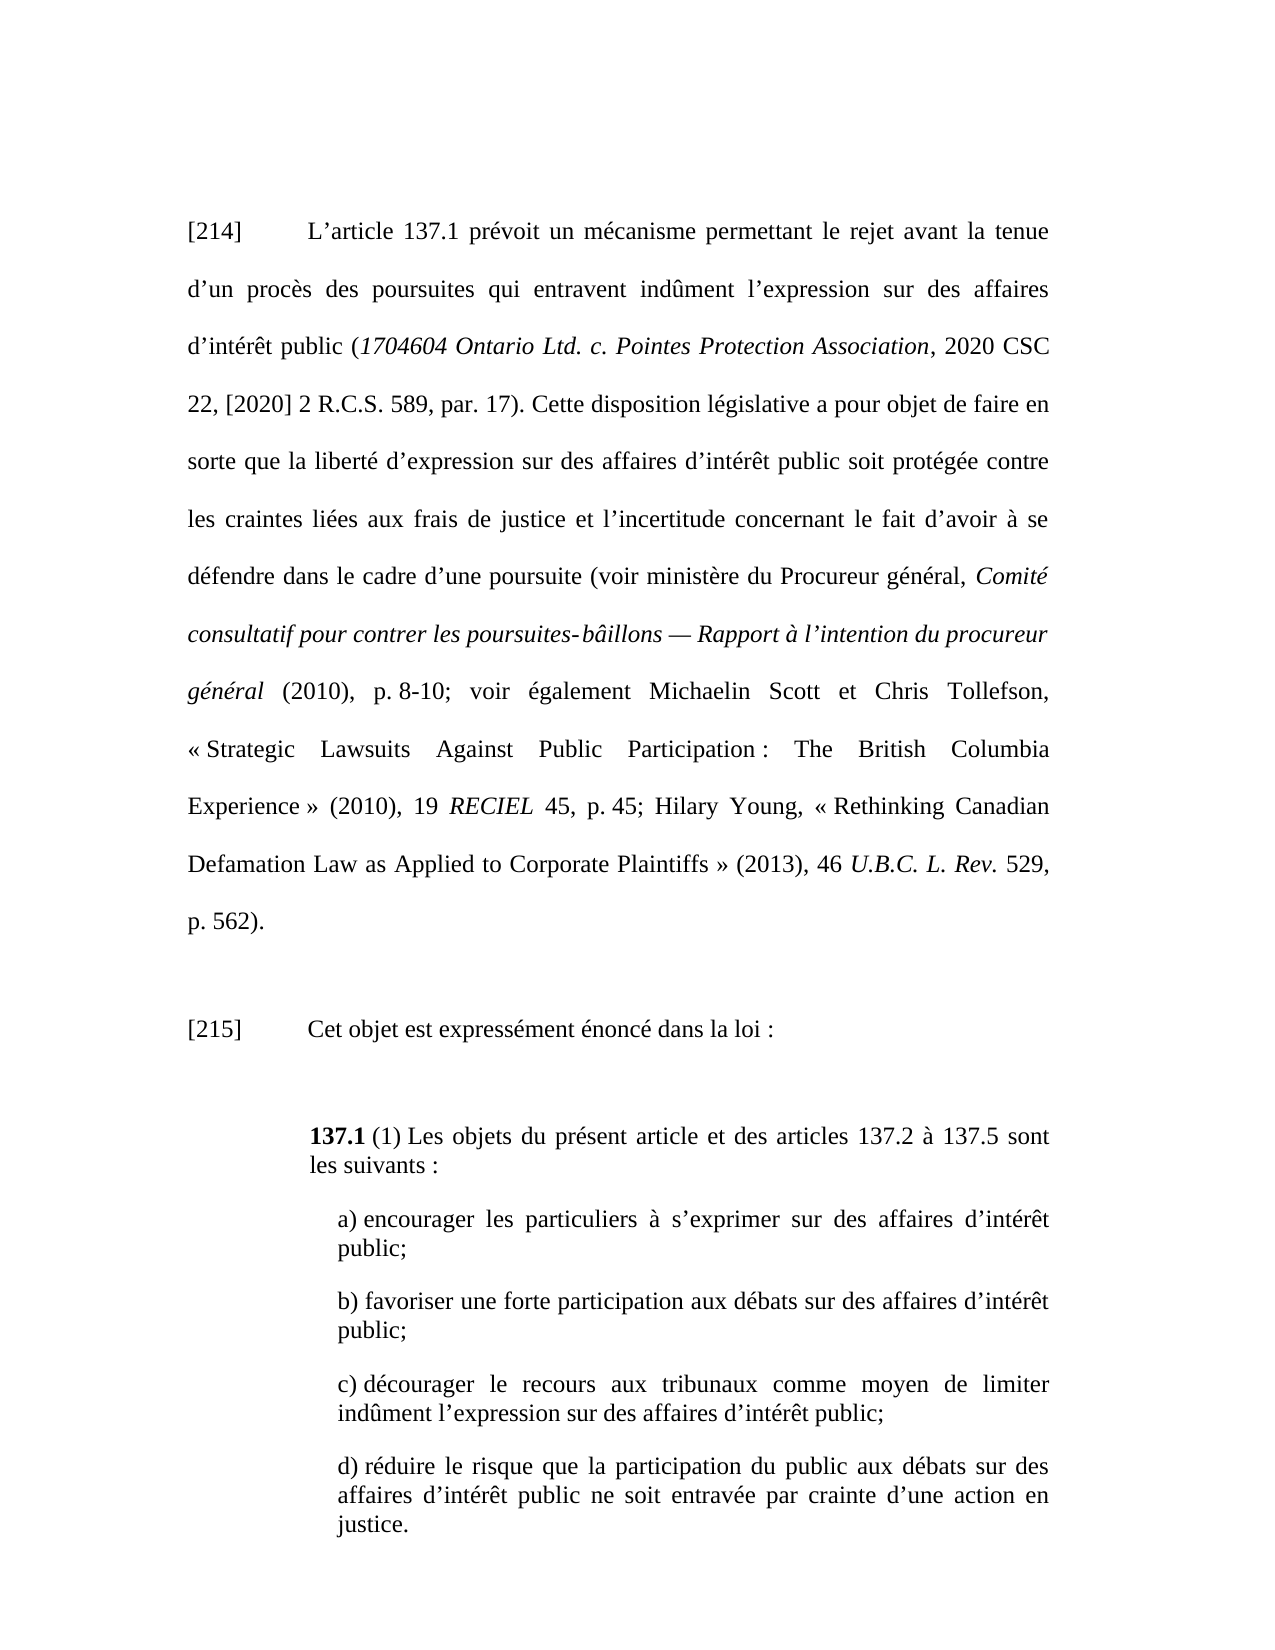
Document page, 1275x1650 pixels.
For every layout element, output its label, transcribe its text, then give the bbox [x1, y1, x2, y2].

text 137.1 (1) Les objets du présent article et des articles 137.2 à 137.5 sont les suivants : [262, 1121, 1050, 1179]
text c) décourager le recours aux tribunaux comme moyen de limiter indûment l’expression sur des affaires d’intérêt public; [300, 1369, 1050, 1426]
text b) favoriser une forte participation aux débats sur des affaires d’intérêt public; [300, 1286, 1050, 1344]
list Cet objet est expressément énoncé dans la loi : [187, 1014, 1050, 1043]
text a) encourager les particuliers à s’exprimer sur des affaires d’intérêt public; [300, 1204, 1050, 1261]
list L’article 137.1 prévoit un mécanisme permettant le rejet avant la tenue d’un procès des poursuites qui entravent indûment l’expression sur des affaires d’intérêt public (1704604 Ontario Ltd. c. Pointes Protection Association, 2020 CSC 22, [2020] 2 R.C.S. 589, par. 17). Cette disposition législative a pour objet de faire en sorte que la liberté d’expression sur des affaires d’intérêt public soit protégée contre les craintes liées aux frais de justice et l’incertitude concernant le fait d’avoir à se défendre dans le cadre d’une poursuite (voir ministère du Procureur général, Comité consultatif pour contrer les poursuites-bâillons — Rapport à l’intention du procureur général (2010), p. 8-10; voir également Michaelin Scott et Chris Tollefson, « Strategic Lawsuits Against Public Participation : The British Columbia Experience » (2010), 19 RECIEL 45, p. 45; Hilary Young, « Rethinking Canadian Defamation Law as Applied to Corporate Plaintiffs » (2013), 46 U.B.C. L. Rev. 529, p. 562). [187, 216, 1050, 935]
text d) réduire le risque que la participation du public aux débats sur des affaires d’intérêt public ne soit entravée par crainte d’une action en justice. [300, 1451, 1050, 1538]
